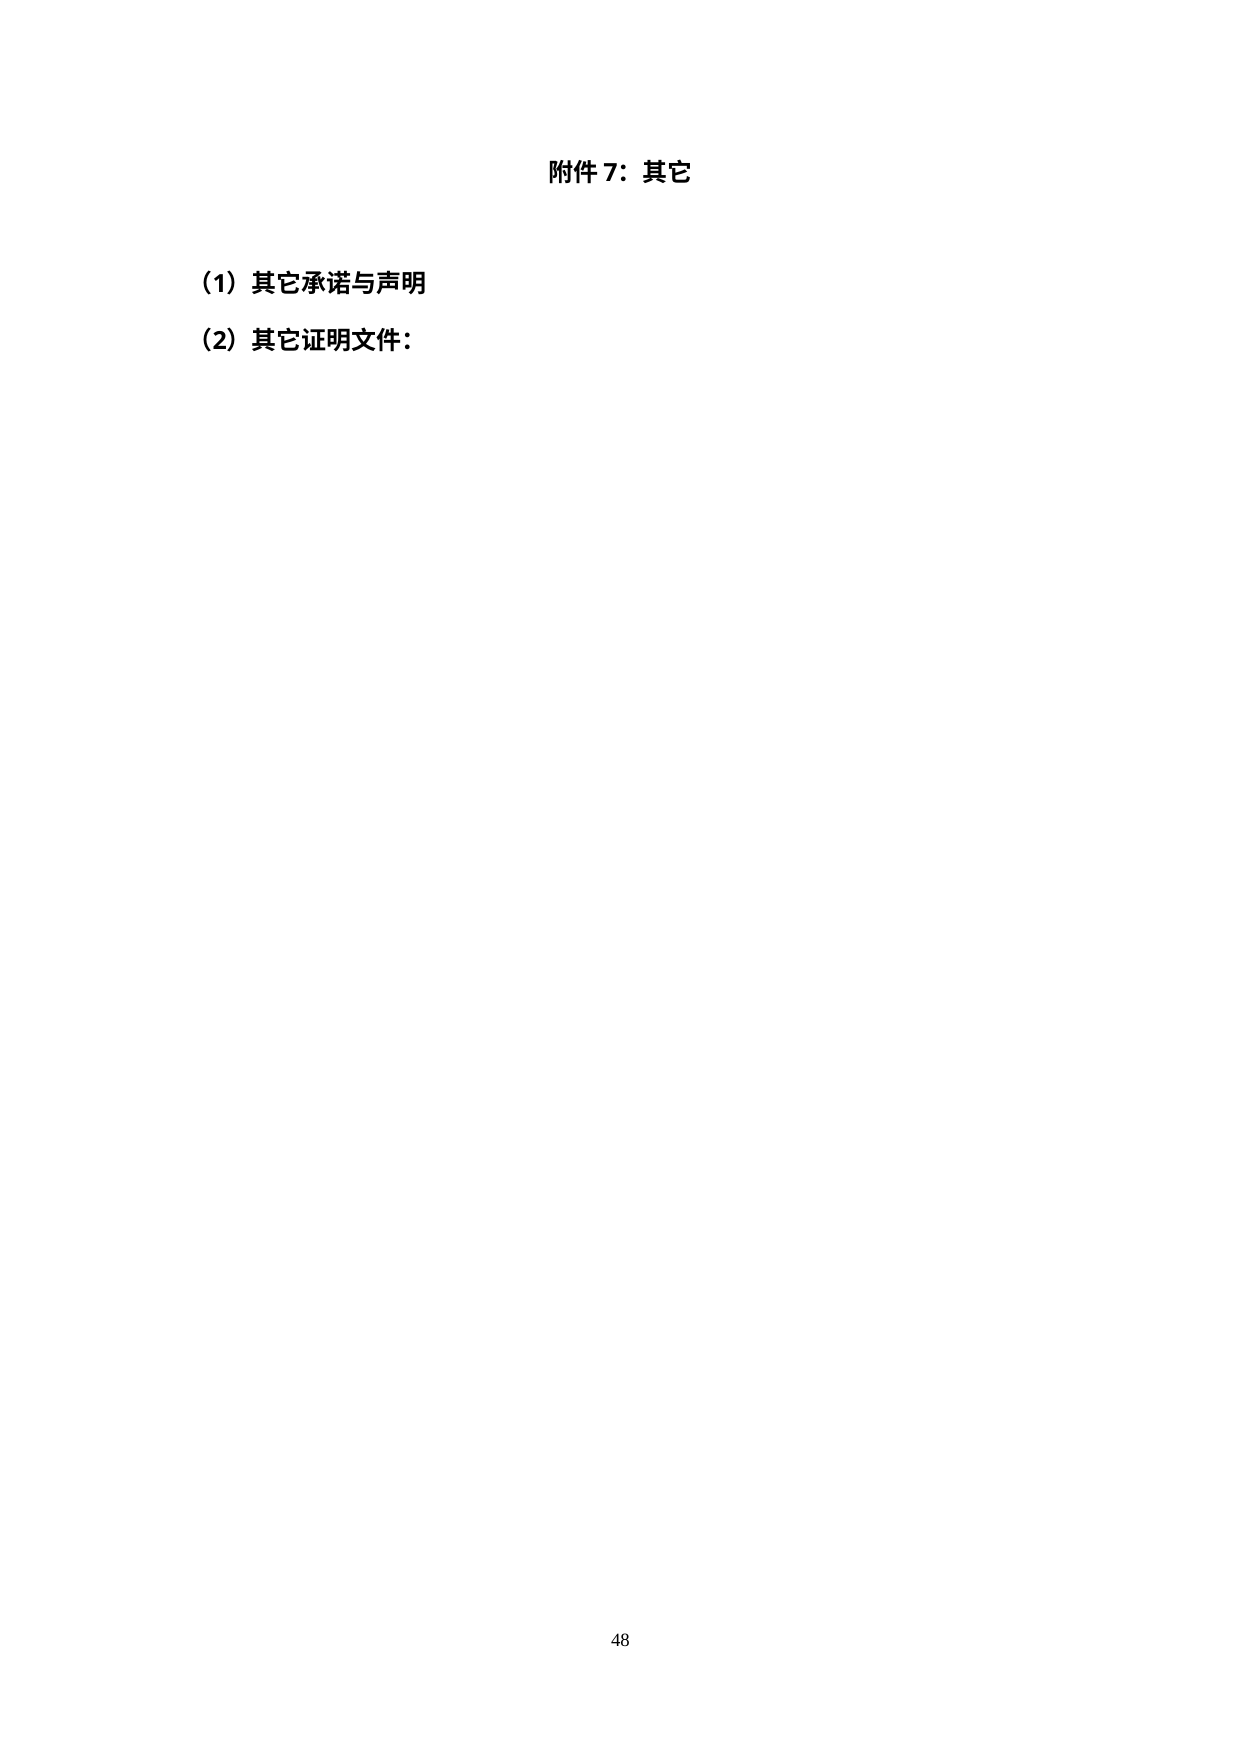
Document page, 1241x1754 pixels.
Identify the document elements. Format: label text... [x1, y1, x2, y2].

text 附件7：其它 [187, 153, 1053, 189]
text （1）其它承诺与声明 [187, 263, 1053, 299]
text （2）其它证明文件： [187, 320, 1053, 356]
